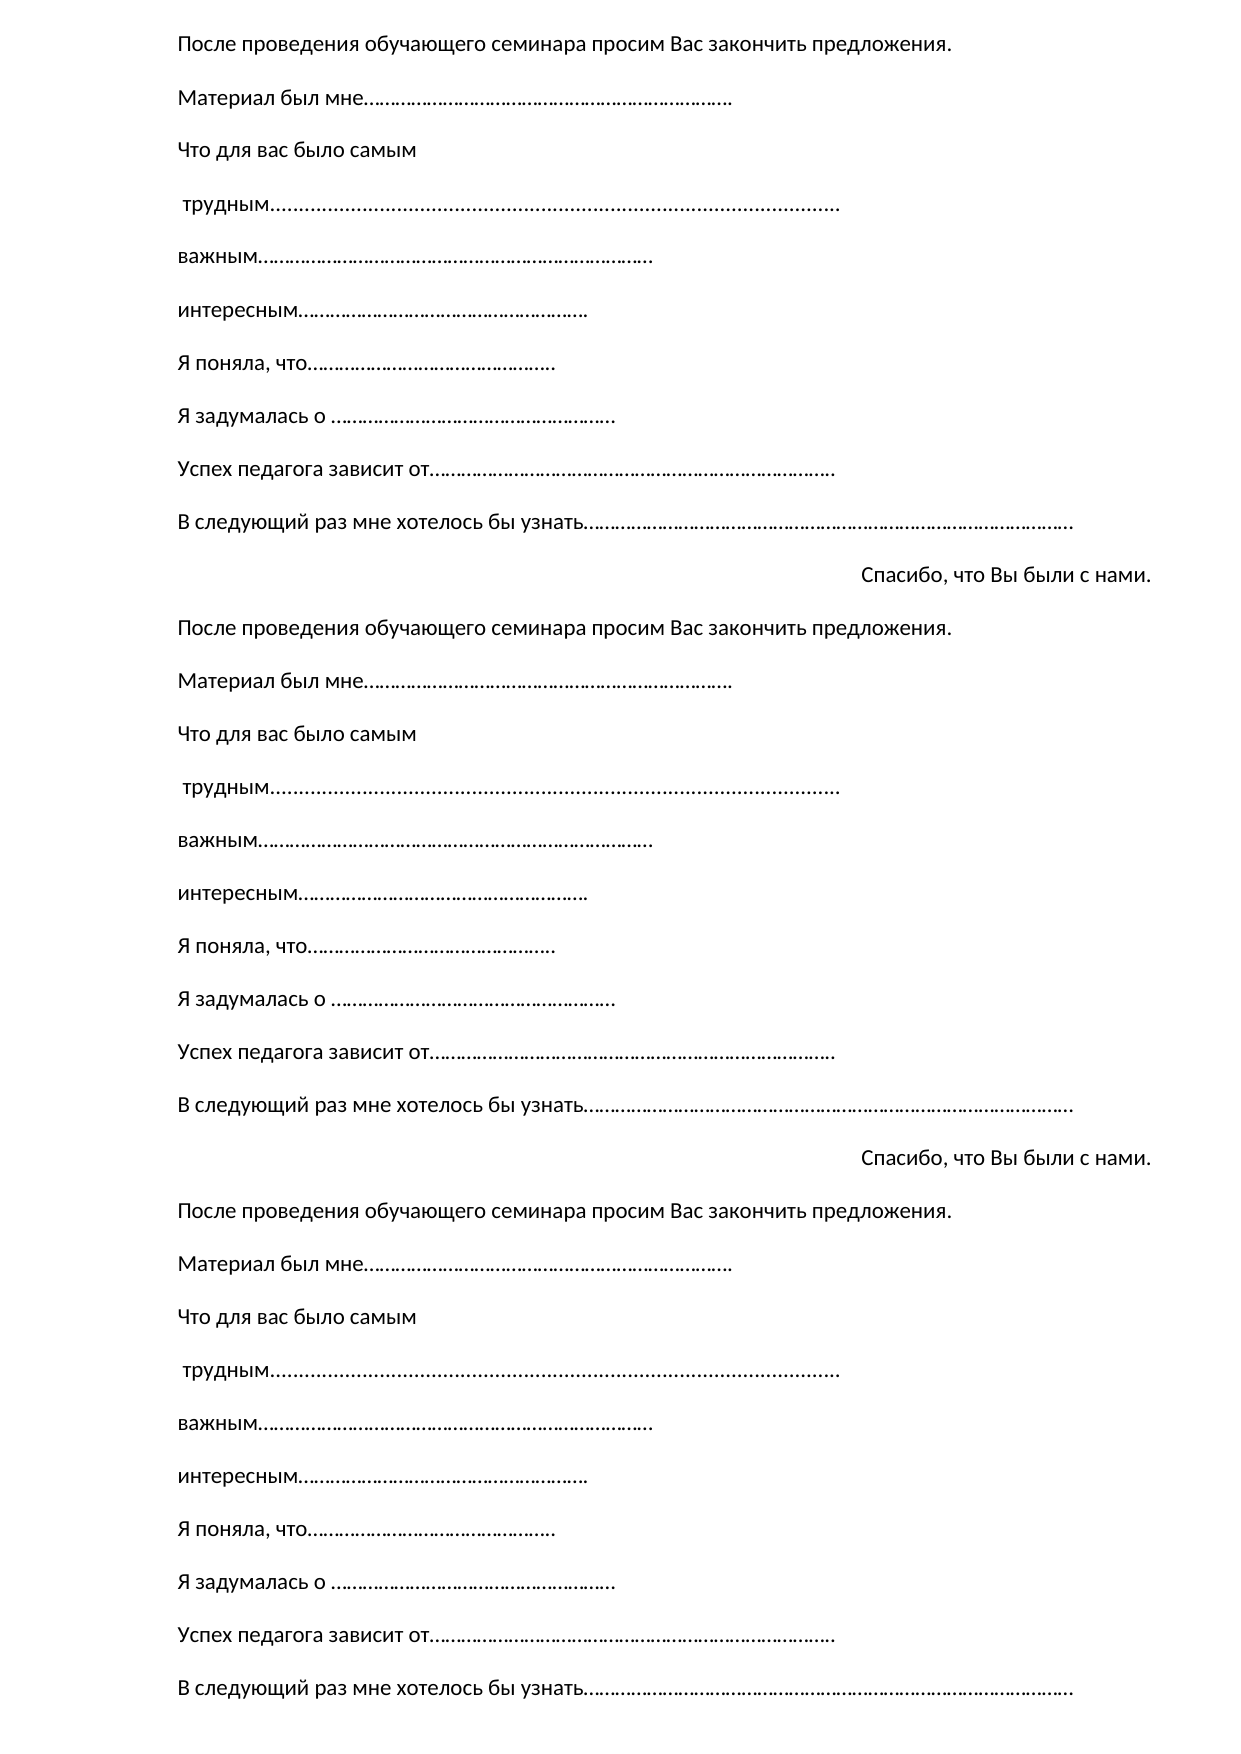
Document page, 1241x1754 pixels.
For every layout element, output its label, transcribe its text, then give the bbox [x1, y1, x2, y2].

text Я задумалась о ……………………………………………… [177, 401, 1152, 429]
text важным………………………………………………………………… [177, 242, 1152, 270]
text Я поняла, что……………………………………….. [177, 1514, 1152, 1542]
text Успех педагога зависит от………………………………………………………………….. [177, 454, 1152, 482]
text Я поняла, что……………………………………….. [177, 931, 1152, 959]
text трудным................................................................................................... [177, 1355, 1152, 1383]
text важным………………………………………………………………… [177, 825, 1152, 853]
text После проведения обучающего семинара просим Вас закончить предложения. [177, 29, 1152, 58]
text интересным………………………………………………. [177, 1461, 1152, 1489]
text Я поняла, что……………………………………….. [177, 348, 1152, 376]
text В следующий раз мне хотелось бы узнать………………………………………………………………………………… [177, 1673, 1152, 1701]
text После проведения обучающего семинара просим Вас закончить предложения. [177, 1196, 1152, 1224]
text Спасибо, что Вы были с нами. [177, 1143, 1152, 1171]
text После проведения обучающего семинара просим Вас закончить предложения. [177, 613, 1152, 641]
text Материал был мне……………………………………………………………. [177, 1249, 1152, 1277]
text Я задумалась о ……………………………………………… [177, 984, 1152, 1012]
text интересным………………………………………………. [177, 295, 1152, 323]
text важным………………………………………………………………… [177, 1408, 1152, 1436]
text трудным................................................................................................... [177, 772, 1152, 800]
text Успех педагога зависит от………………………………………………………………….. [177, 1620, 1152, 1648]
text Что для вас было самым [177, 136, 1152, 164]
text В следующий раз мне хотелось бы узнать………………………………………………………………………………… [177, 507, 1152, 535]
text Материал был мне……………………………………………………………. [177, 666, 1152, 694]
text Что для вас было самым [177, 1302, 1152, 1330]
text Успех педагога зависит от………………………………………………………………….. [177, 1037, 1152, 1065]
text Материал был мне……………………………………………………………. [177, 83, 1152, 111]
text Что для вас было самым [177, 719, 1152, 747]
text Спасибо, что Вы были с нами. [177, 560, 1152, 588]
text трудным................................................................................................... [177, 189, 1152, 217]
text интересным………………………………………………. [177, 878, 1152, 906]
text Я задумалась о ……………………………………………… [177, 1567, 1152, 1595]
text В следующий раз мне хотелось бы узнать………………………………………………………………………………… [177, 1090, 1152, 1118]
